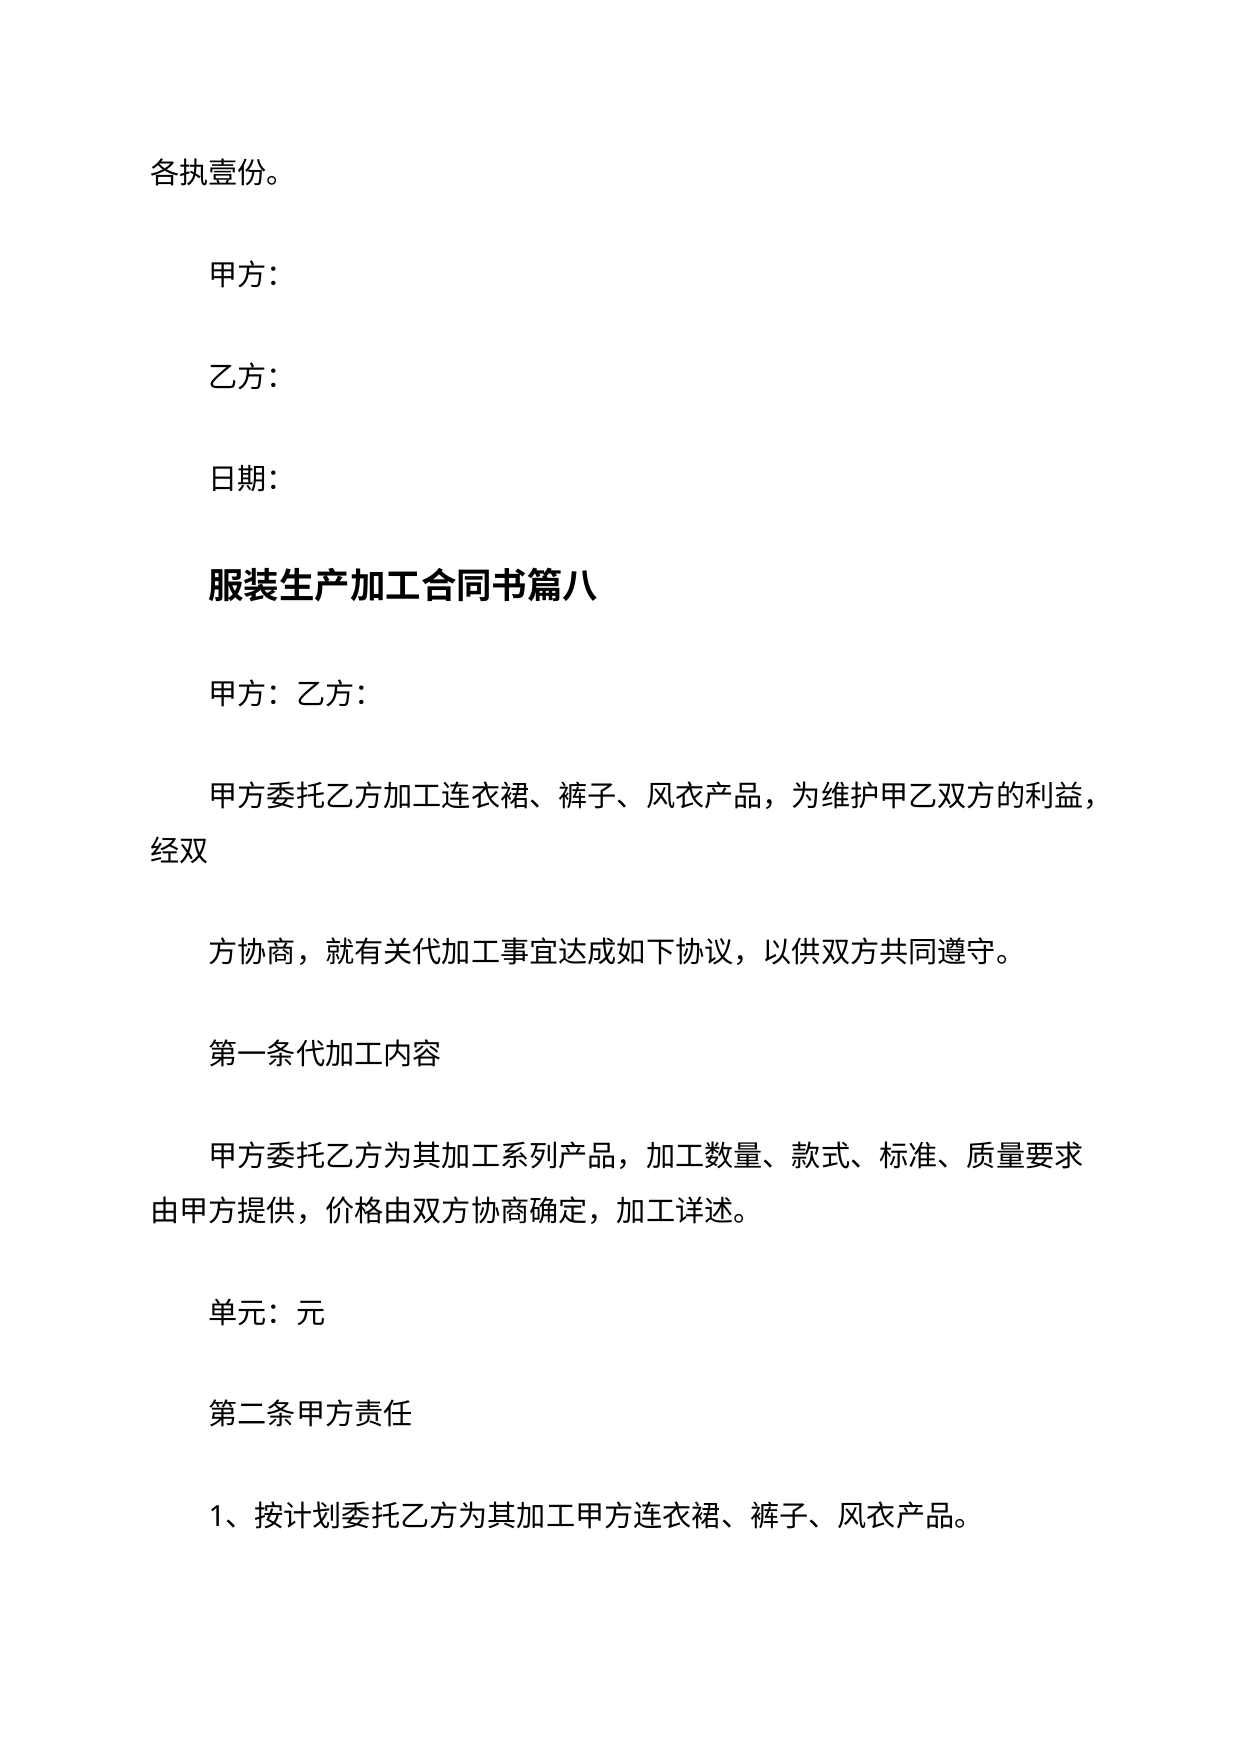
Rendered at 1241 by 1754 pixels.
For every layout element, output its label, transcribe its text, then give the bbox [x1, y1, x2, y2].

text 方协商，就有关代加工事宜达成如下协议，以供双方共同遵守。 [150, 929, 1090, 971]
text 甲方委托乙方为其加工系列产品，加工数量、款式、标准、质量要求由甲方提供，价格由双方协商确定，加工详述。 [150, 1132, 1090, 1230]
text 1、按计划委托乙方为其加工甲方连衣裙、裤子、风衣产品。 [150, 1493, 1090, 1535]
text 单元：元 [150, 1289, 1090, 1331]
text 乙方： [150, 353, 1090, 396]
text 甲方：乙方： [150, 671, 1090, 713]
text 甲方： [150, 252, 1090, 294]
text 日期： [150, 455, 1090, 498]
text 甲方委托乙方加工连衣裙、裤子、风衣产品，为维护甲乙双方的利益，经双 [150, 772, 1090, 869]
text 服装生产加工合同书篇八 [150, 557, 1090, 608]
text 第一条代加工内容 [150, 1031, 1090, 1073]
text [150, 150, 1090, 192]
text 第二条甲方责任 [150, 1391, 1090, 1433]
